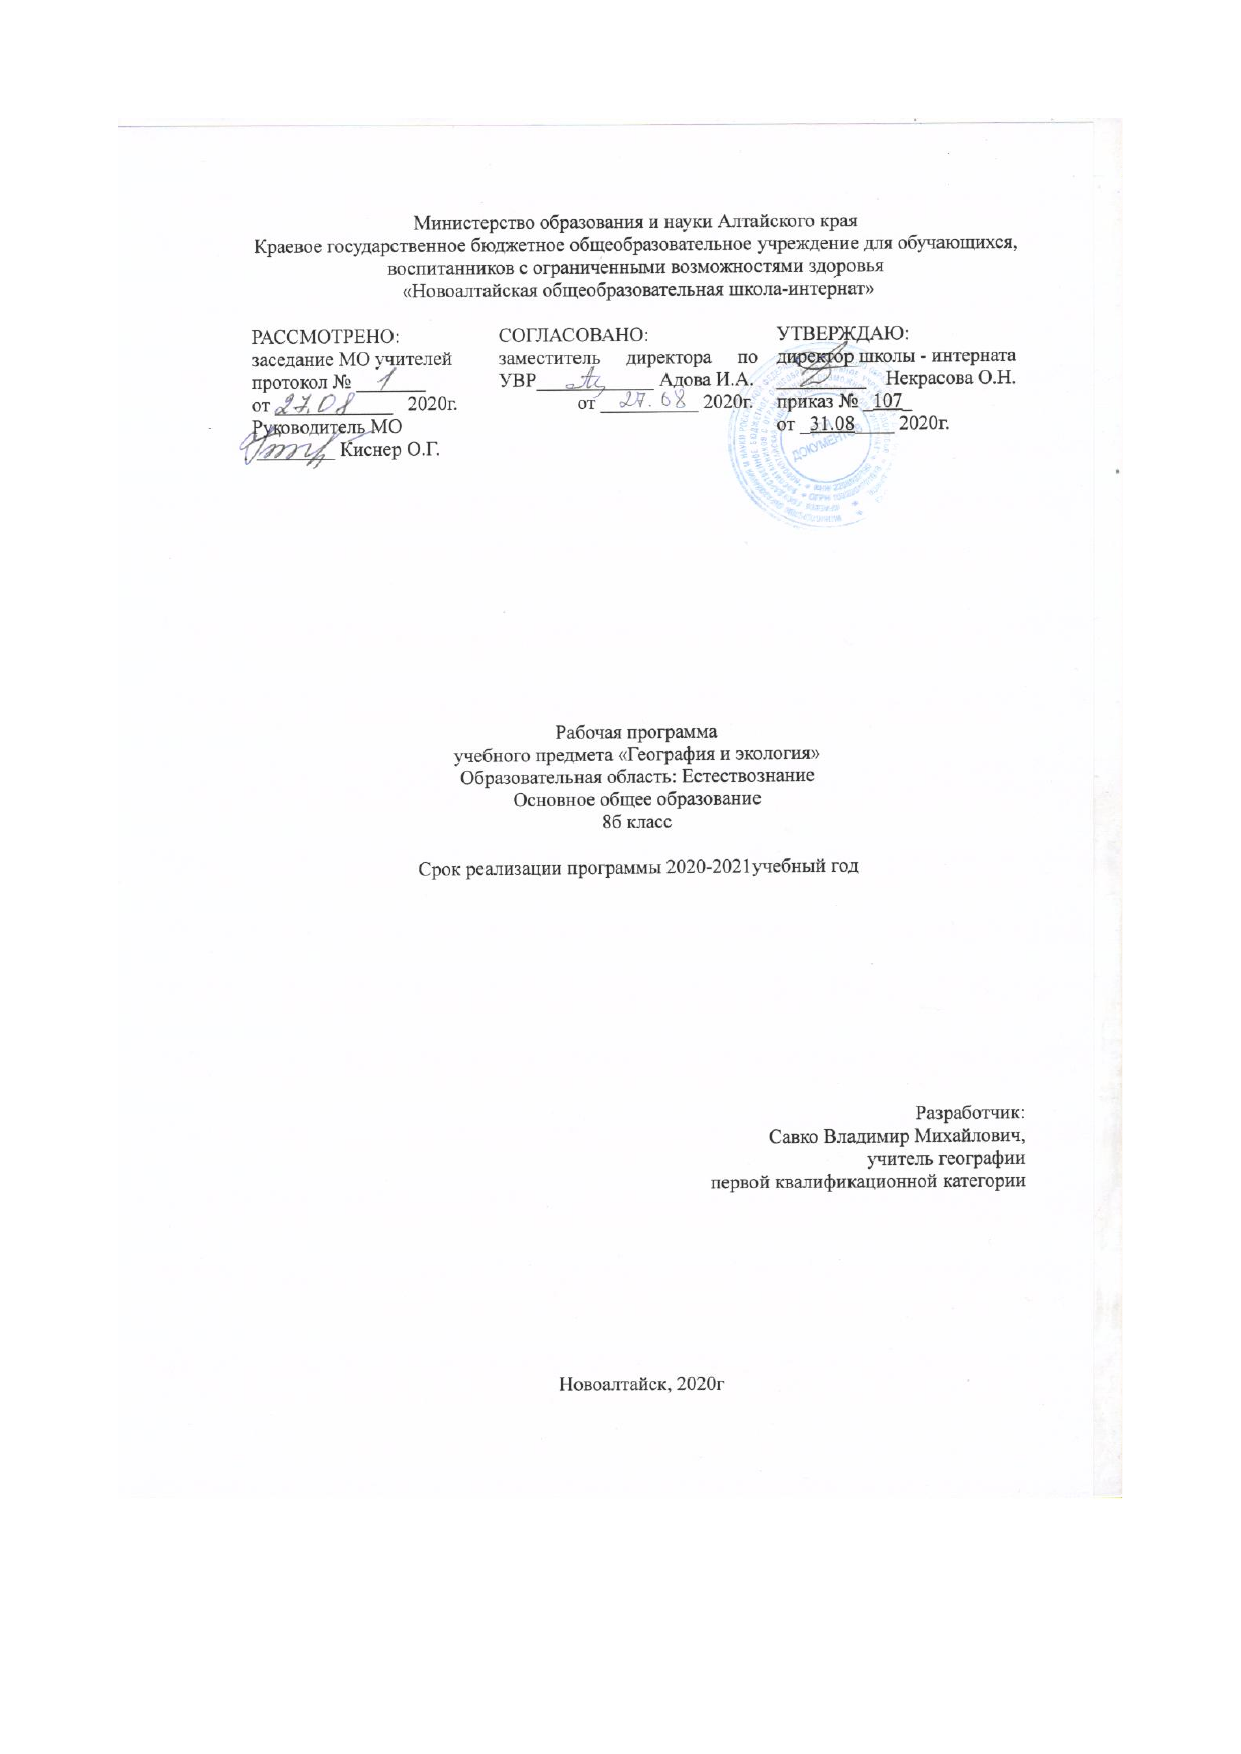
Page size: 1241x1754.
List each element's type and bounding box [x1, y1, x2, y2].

picture [118, 118, 1123, 1500]
